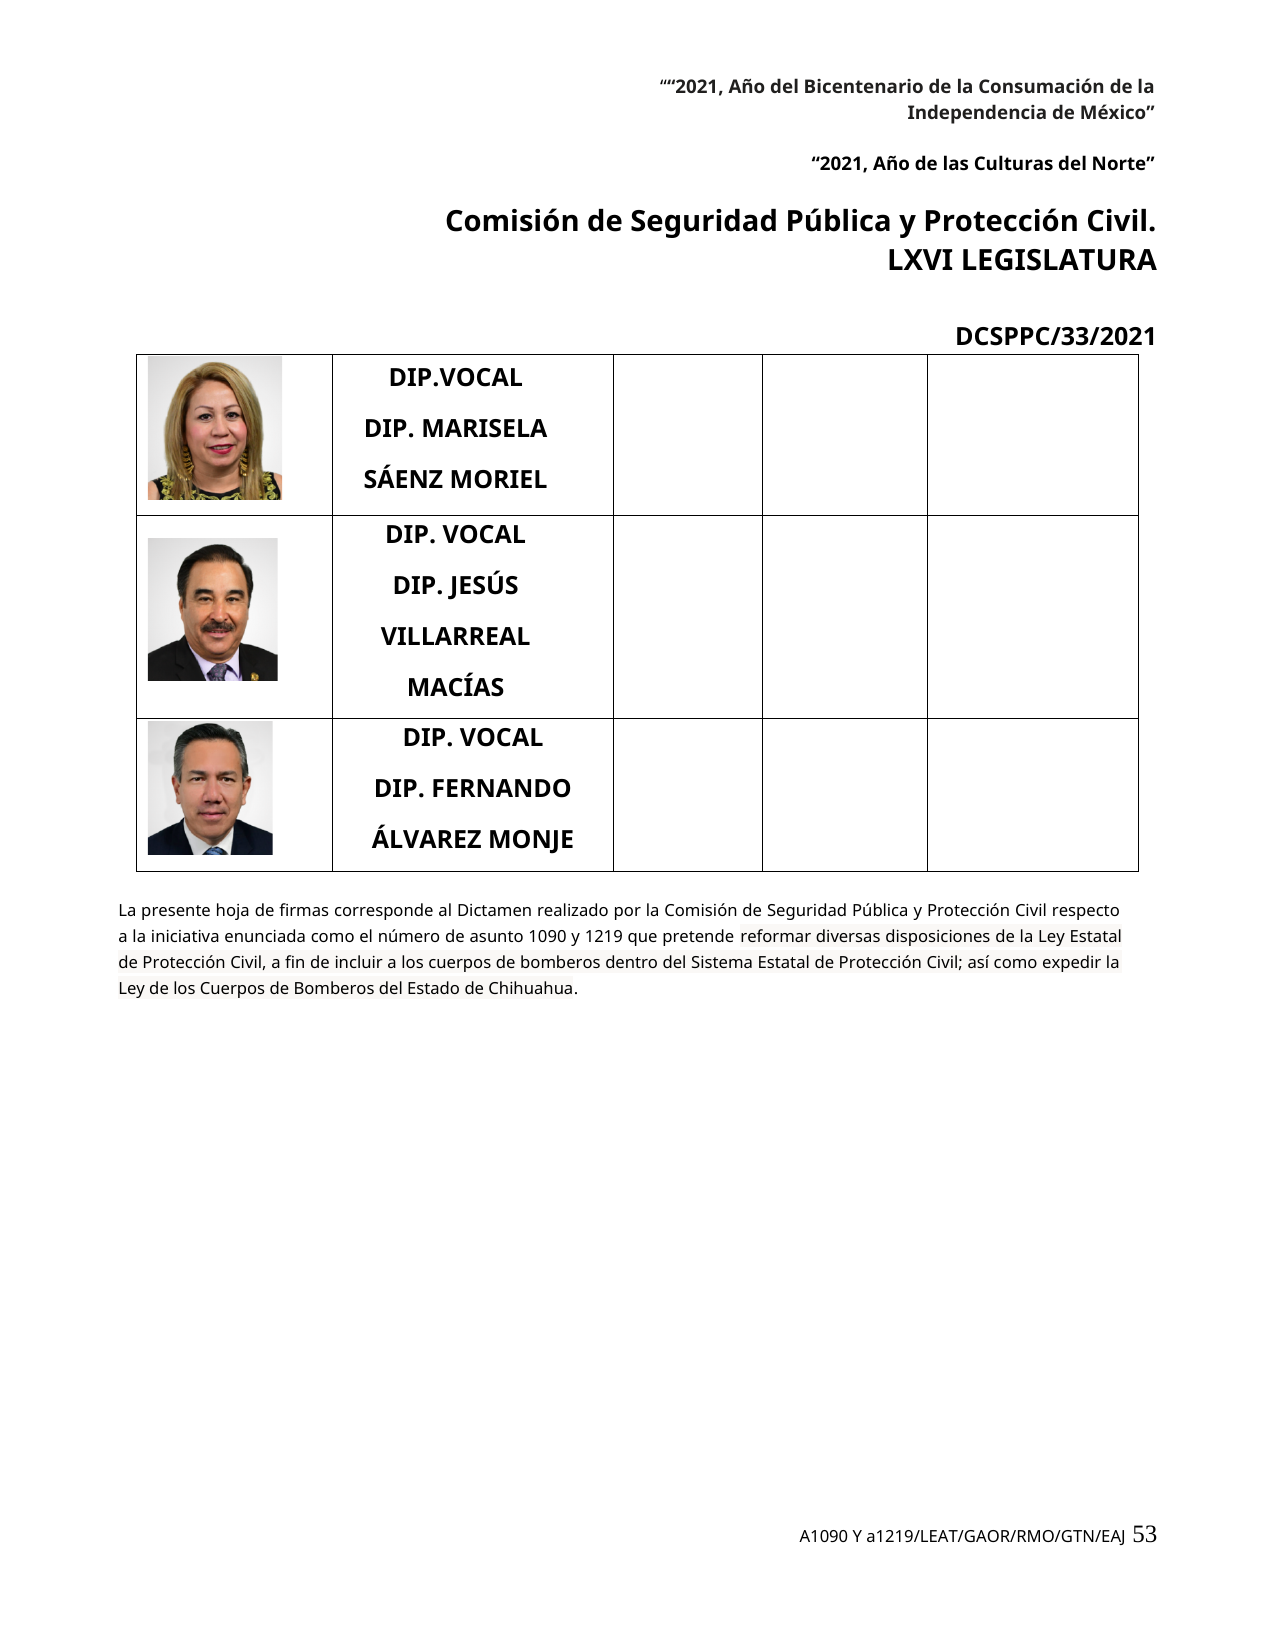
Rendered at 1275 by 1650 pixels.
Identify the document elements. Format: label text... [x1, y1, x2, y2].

table_cell [137, 516, 332, 718]
table_cell [763, 719, 927, 871]
picture [147, 356, 283, 500]
text La presente hoja de firmas corresponde al Dictamen realizado por la Comisión de Seguridad Pública y Protección Civil respecto a la iniciativa enunciada como el número de asunto 1090 y 1219 que pretende reformar diversas disposiciones de la Ley Estatal de Protección Civil, a fin de incluir a los cuerpos de bomberos dentro del Sistema Estatal de Protección Civil; así como expedir la Ley de los Cuerpos de Bomberos del Estado de Chihuahua. [118, 898, 1122, 950]
table_cell [614, 719, 762, 871]
table_cell [928, 719, 1138, 871]
picture [147, 538, 278, 681]
table_cell DIP. VOCAL DIP. JESÚS VILLARREAL MACÍAS [333, 516, 613, 718]
table_cell [928, 516, 1138, 718]
picture [147, 721, 273, 855]
table_cell [763, 516, 927, 718]
table_cell DIP. VOCAL DIP. FERNANDO ÁLVAREZ MONJE [333, 719, 613, 871]
table_cell [137, 719, 332, 871]
table_cell [928, 355, 1138, 515]
table_cell [137, 355, 332, 515]
table_cell [614, 355, 762, 515]
table_cell [614, 516, 762, 718]
table_cell [763, 355, 927, 515]
table_cell DIP.VOCAL DIP. MARISELA SÁENZ MORIEL [333, 355, 613, 515]
